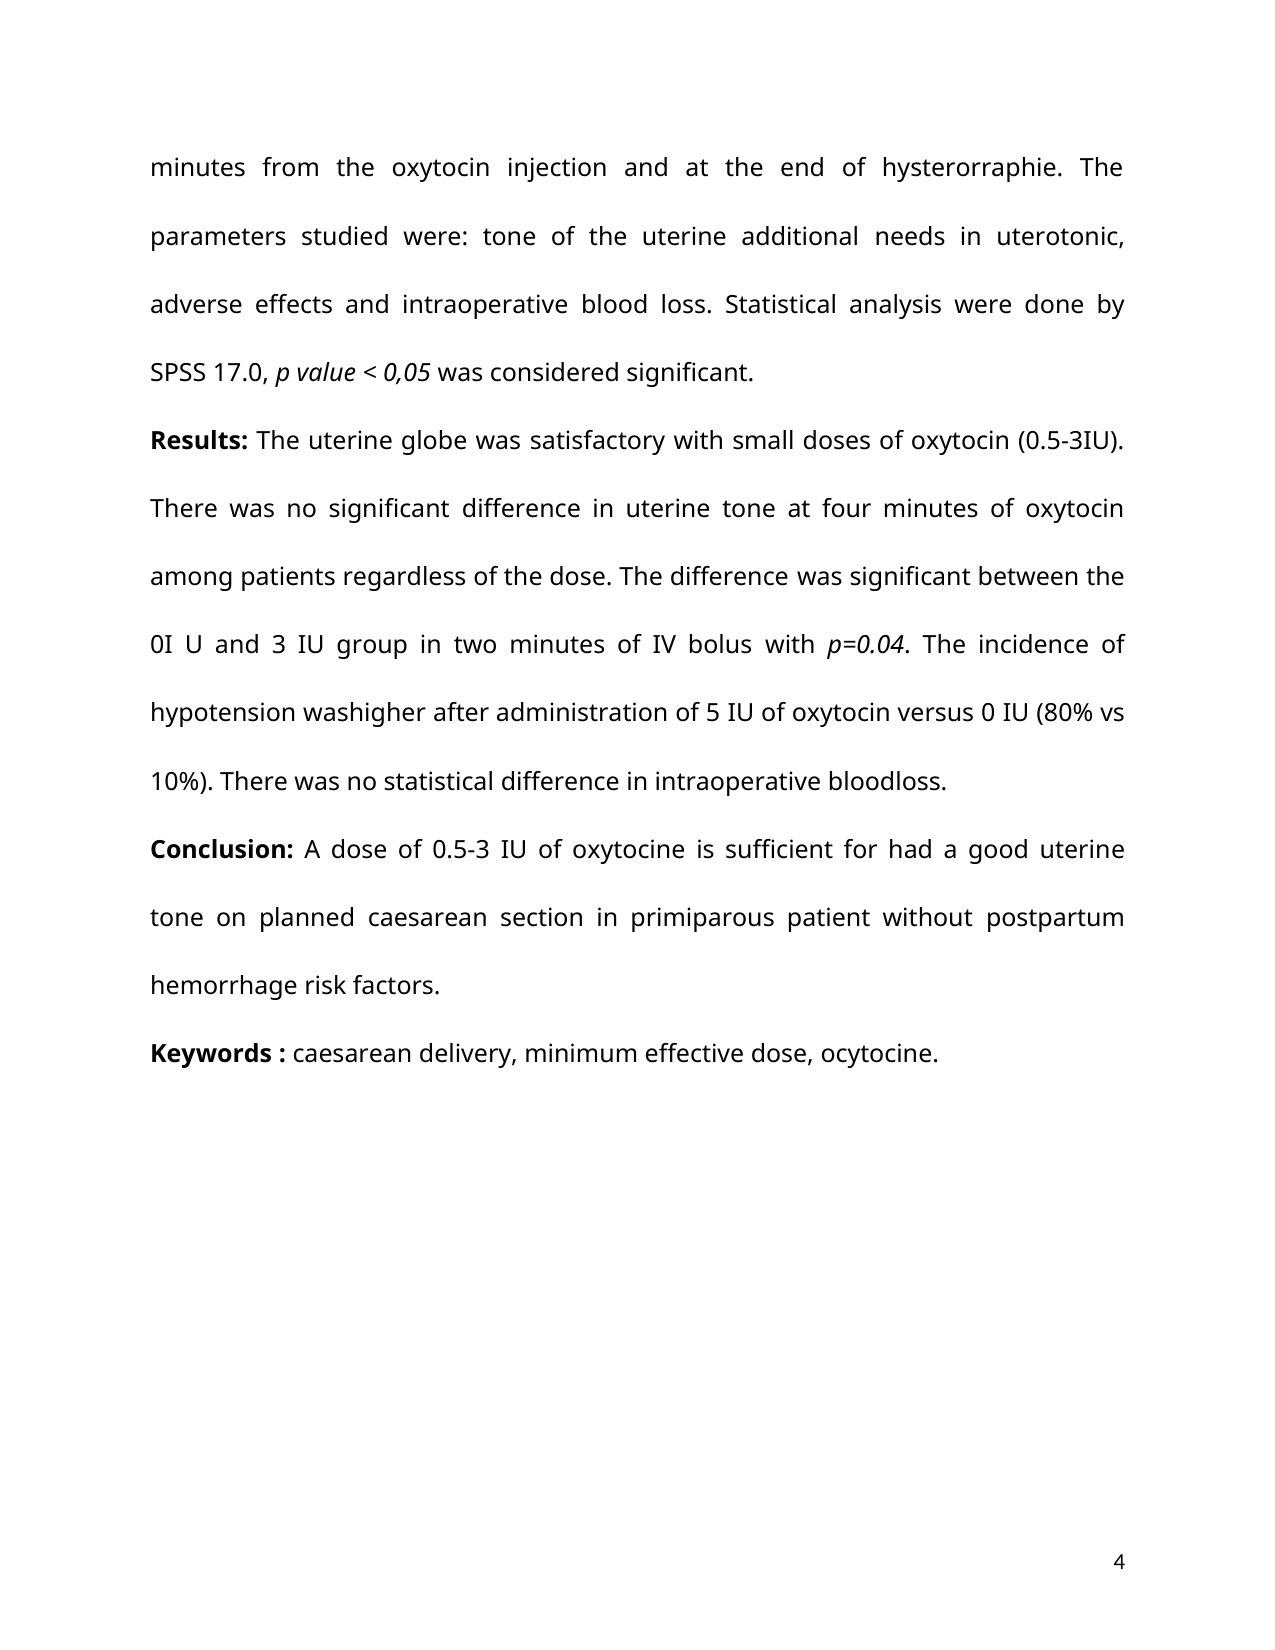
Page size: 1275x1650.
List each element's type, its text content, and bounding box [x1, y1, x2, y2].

text Conclusion: A dose of 0.5-3 IU of oxytocine is sufficient for had a good uterine tone on planned caesarean section in primiparous patient without postpartum hemorrhage risk factors. [150, 831, 1125, 1002]
text Results: The uterine globe was satisfactory with small doses of oxytocin (0.5-3IU). There was no significant difference in uterine tone at four minutes of oxytocin among patients regardless of the dose. The difference was significant between the 0I U and 3 IU group in two minutes of IV bolus with p=0.04. The incidence of hypotension washigher after administration of 5 IU of oxytocin versus 0 IU (80% vs 10%). There was no statistical difference in intraoperative bloodloss. [150, 422, 1125, 797]
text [150, 150, 1125, 388]
text Keywords : caesarean delivery, minimum effective dose, ocytocine. [150, 1036, 1125, 1070]
